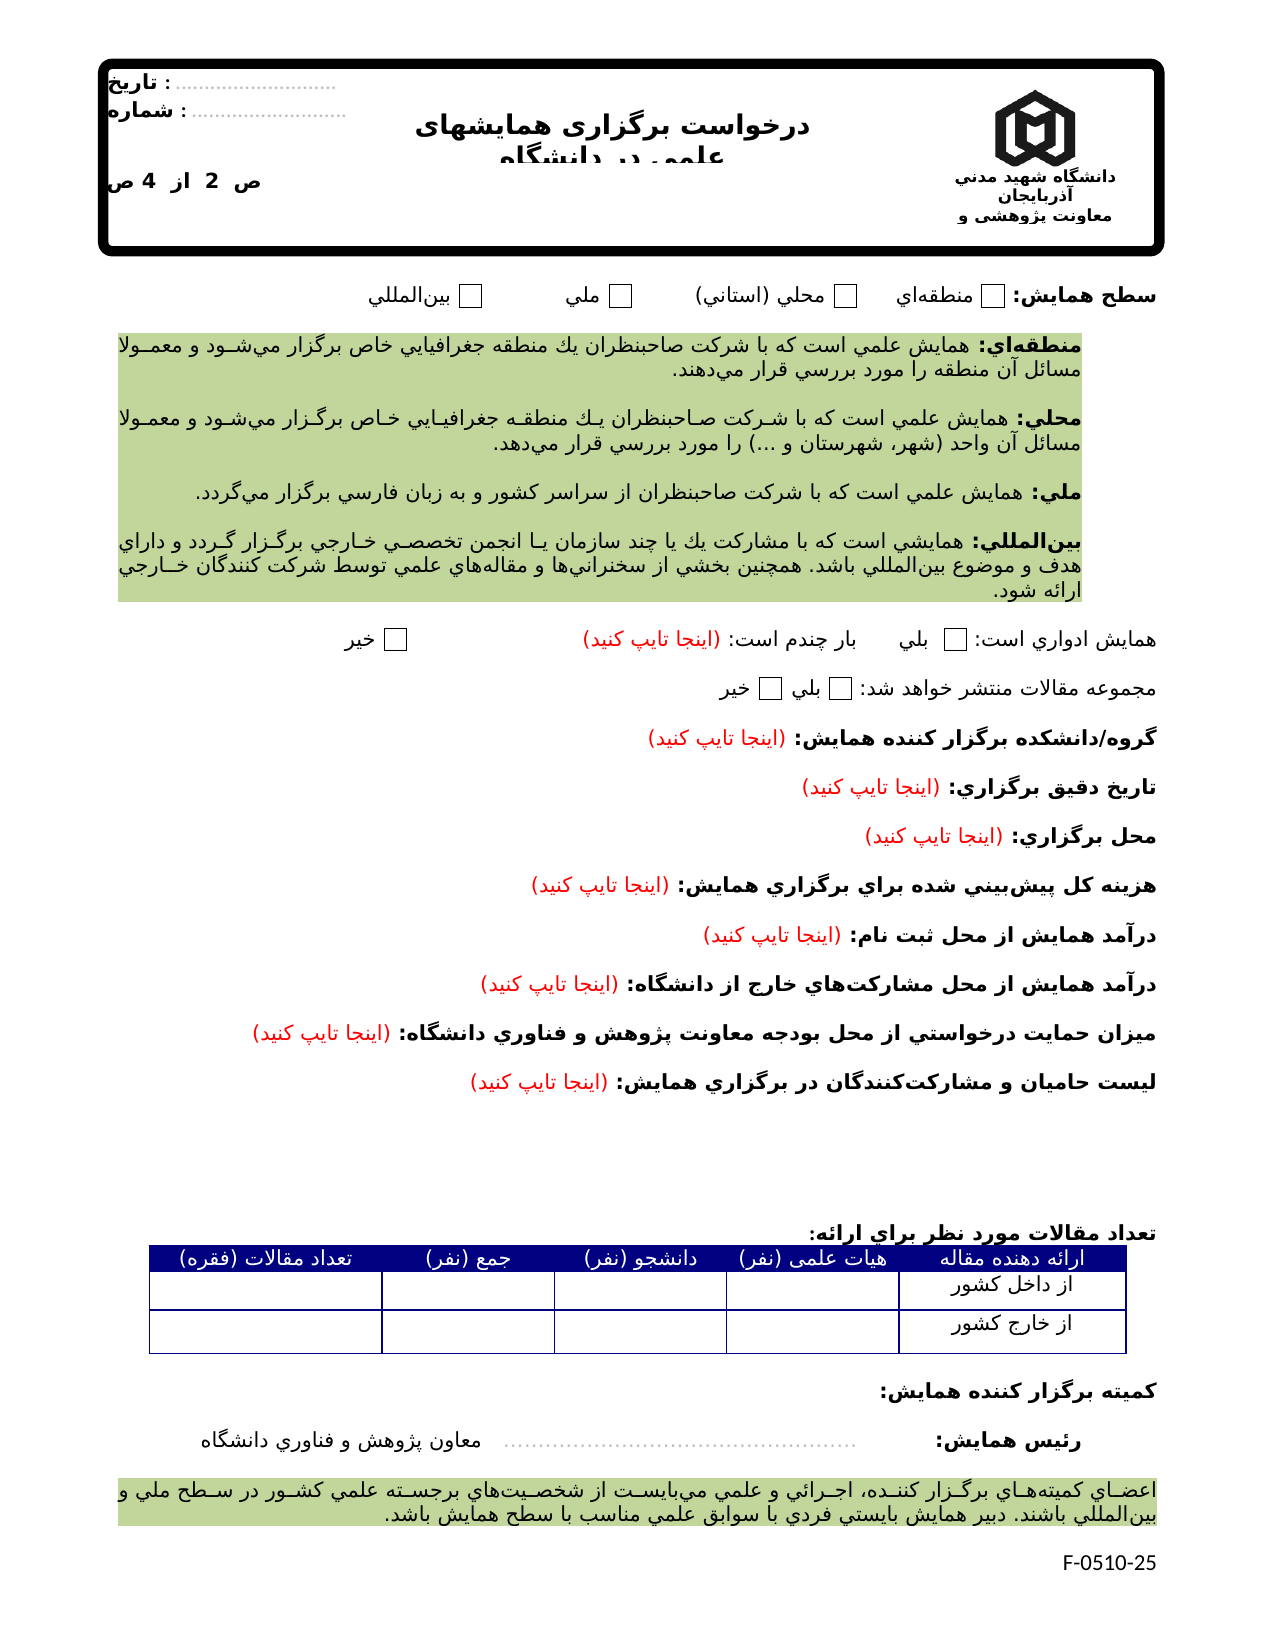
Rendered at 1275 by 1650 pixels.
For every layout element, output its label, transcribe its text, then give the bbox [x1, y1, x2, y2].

text اعضاي كميته‌هاي برگزار كننده، اجرائي و علمي مي‌بايست از شخصيت‌هاي برجسته علمي كشور در سطح ملي و بين‌المللي باشند. دبير همايش بايستي فردي با سوابق علمي مناسب با سطح همايش باشد. [118, 1478, 1157, 1526]
table_cell [150, 1311, 381, 1353]
text گروه/دانشكده برگزار كننده همايش: (اينجا تايپ كنيد) [118, 726, 1157, 750]
table_cell [727, 1311, 898, 1353]
text محلي: همايش علمي است كه با شركت صاحبنظران يك منطقه جغرافيايي خاص برگزار مي‌شود و معمولا مسائل آن واحد (شهر، شهرستان و ...) را مورد بررسي قرار مي‌دهد. [118, 406, 1082, 455]
text هزينه كل پيش‌بيني شده براي برگزاري همايش: (اينجا تايپ كنيد) [118, 873, 1157, 898]
table_cell [727, 1272, 898, 1309]
table_cell [555, 1311, 726, 1353]
text منطقه‌اي: همايش علمي است كه با شركت صاحبنظران يك منطقه جغرافيايي خاص برگزار مي‌شود و معمولا مسائل آن منطقه را مورد بررسي قرار مي‌دهند. [118, 333, 1082, 381]
text سطح همايش: منطقه‌اي محلي (استاني) ملي بين‌المللي [118, 283, 1157, 308]
table_header هیات علمی (نفر) [727, 1247, 898, 1271]
table_cell [383, 1311, 554, 1353]
table_cell از داخل كشور [900, 1272, 1125, 1309]
text ميزان حمايت درخواستي از محل بودجه معاونت پژوهش و فناوري دانشگاه: (اينجا تايپ كنيد) [118, 1021, 1157, 1045]
text همايش ادواري است: بلي بار چندم است: (اينجا تايپ كنيد) خير [118, 627, 1157, 651]
text رئيس همايش: …………………………………………… معاون پژوهش و فناوري دانشگاه [118, 1428, 1157, 1453]
table_header جمع (نفر) [383, 1247, 554, 1271]
table_header دانشجو (نفر) [555, 1247, 726, 1271]
table_cell [383, 1272, 554, 1309]
table_header تعداد مقالات (فقره) [150, 1247, 381, 1271]
picture [993, 89, 1077, 167]
text تاريخ دقيق برگزاري: (اينجا تايپ كنيد) [118, 775, 1157, 799]
text بين‌المللي: همايشي است كه با مشاركت يك يا چند سازمان يا انجمن تخصصي خارجي برگزار گردد و داراي هدف و موضوع بين‌المللي باشد. همچنين بخشي از سخنراني‌ها و مقاله‌هاي علمي توسط شركت كنندگان خارجي ارائه شود. [118, 529, 1082, 602]
text درآمد همايش از محل ثبت نام: (اينجا تايپ كنيد) [118, 923, 1157, 947]
table_cell [150, 1272, 381, 1309]
table_header ارائه دهنده مقاله [900, 1247, 1125, 1271]
text محل برگزاري: (اينجا تايپ كنيد) [118, 824, 1157, 848]
text تعداد مقالات مورد نظر براي ارائه: [118, 1221, 1157, 1245]
table_cell [555, 1272, 726, 1309]
text ليست حاميان و مشاركت‌كنندگان در برگزاري همايش: (اينجا تايپ كنيد) [118, 1070, 1157, 1095]
text درآمد همايش از محل مشاركت‌هاي خارج از دانشگاه: (اينجا تايپ كنيد) [118, 972, 1157, 996]
text مجموعه مقالات منتشر خواهد شد: بلي خير [118, 676, 1157, 701]
text ملي: همايش علمي است كه با شركت صاحبنظران از سراسر كشور و به زبان فارسي برگزار مي‌گردد. [118, 480, 1082, 504]
text كميته برگزار كننده همايش: [118, 1379, 1157, 1403]
table_cell از خارج كشور [900, 1311, 1125, 1353]
